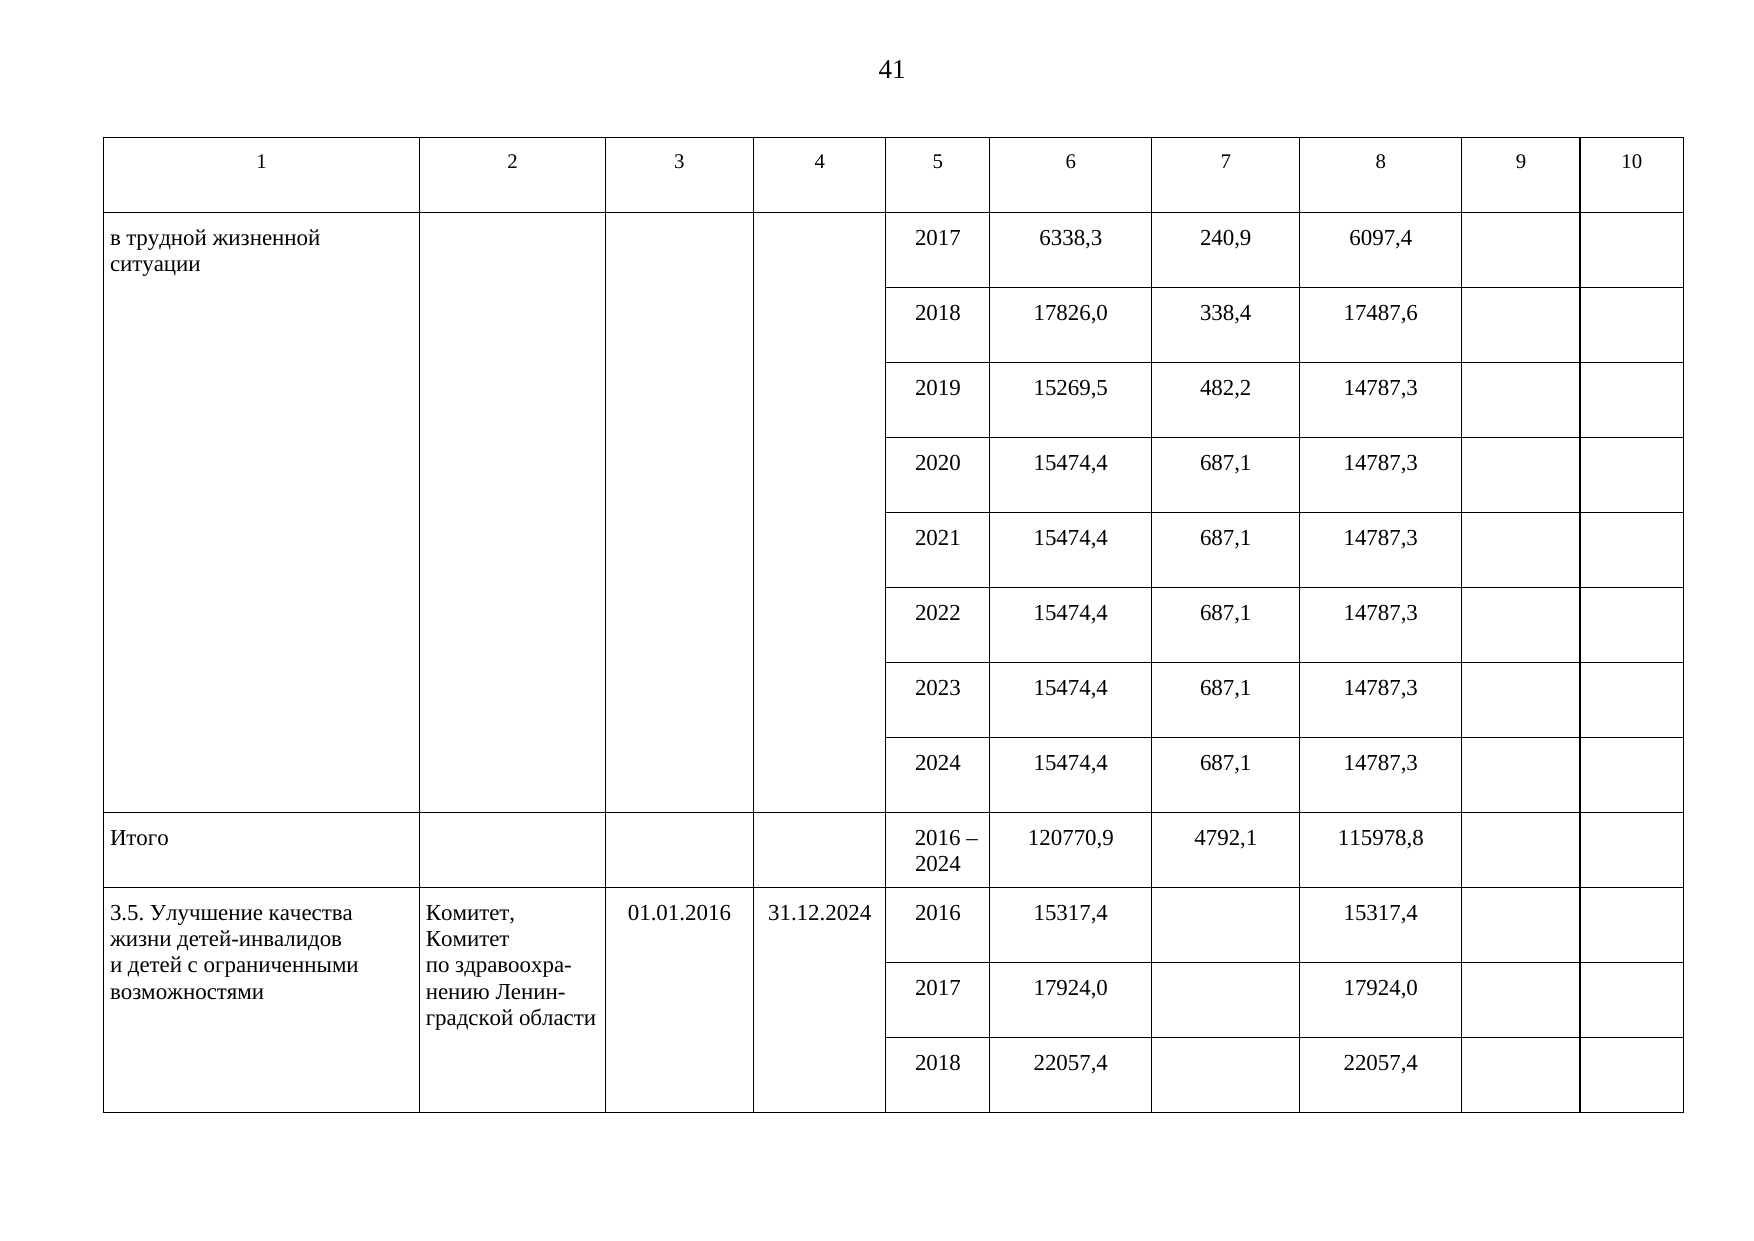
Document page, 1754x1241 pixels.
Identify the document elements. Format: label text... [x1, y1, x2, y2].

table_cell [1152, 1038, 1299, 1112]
table_header 2 [420, 138, 605, 212]
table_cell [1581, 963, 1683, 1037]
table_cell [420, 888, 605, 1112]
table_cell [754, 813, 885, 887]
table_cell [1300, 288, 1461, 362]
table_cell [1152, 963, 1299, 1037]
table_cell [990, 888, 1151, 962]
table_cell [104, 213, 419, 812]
table_header 5 [886, 138, 989, 212]
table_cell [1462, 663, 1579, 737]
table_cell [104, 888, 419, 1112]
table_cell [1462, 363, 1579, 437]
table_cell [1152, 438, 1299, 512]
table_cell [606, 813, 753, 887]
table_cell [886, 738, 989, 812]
table_header 9 [1462, 138, 1579, 212]
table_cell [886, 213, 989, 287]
table_header 4 [754, 138, 885, 212]
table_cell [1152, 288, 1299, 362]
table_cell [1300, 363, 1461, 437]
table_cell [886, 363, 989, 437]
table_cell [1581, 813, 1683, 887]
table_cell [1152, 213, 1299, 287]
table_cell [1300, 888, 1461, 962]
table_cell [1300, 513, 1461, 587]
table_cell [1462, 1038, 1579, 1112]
table_header 6 [990, 138, 1151, 212]
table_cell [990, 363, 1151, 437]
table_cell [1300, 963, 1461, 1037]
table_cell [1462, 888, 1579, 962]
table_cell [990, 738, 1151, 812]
table_header 7 [1152, 138, 1299, 212]
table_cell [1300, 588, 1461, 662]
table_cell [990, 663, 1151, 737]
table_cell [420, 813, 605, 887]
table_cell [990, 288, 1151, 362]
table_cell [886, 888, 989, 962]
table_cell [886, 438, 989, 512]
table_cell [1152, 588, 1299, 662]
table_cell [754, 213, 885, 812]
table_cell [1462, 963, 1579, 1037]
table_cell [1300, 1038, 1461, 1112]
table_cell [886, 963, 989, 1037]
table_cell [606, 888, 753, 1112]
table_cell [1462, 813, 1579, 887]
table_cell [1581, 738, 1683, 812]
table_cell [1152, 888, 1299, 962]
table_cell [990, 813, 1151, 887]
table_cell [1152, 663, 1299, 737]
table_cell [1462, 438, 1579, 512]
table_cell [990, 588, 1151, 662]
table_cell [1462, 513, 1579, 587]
table_header 1 [104, 138, 419, 212]
table_header 3 [606, 138, 753, 212]
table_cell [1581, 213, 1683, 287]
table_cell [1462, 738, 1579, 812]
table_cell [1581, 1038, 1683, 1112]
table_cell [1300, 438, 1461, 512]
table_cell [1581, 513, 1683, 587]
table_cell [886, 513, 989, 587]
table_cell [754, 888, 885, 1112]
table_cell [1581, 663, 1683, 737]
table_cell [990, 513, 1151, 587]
table_header 8 [1300, 138, 1461, 212]
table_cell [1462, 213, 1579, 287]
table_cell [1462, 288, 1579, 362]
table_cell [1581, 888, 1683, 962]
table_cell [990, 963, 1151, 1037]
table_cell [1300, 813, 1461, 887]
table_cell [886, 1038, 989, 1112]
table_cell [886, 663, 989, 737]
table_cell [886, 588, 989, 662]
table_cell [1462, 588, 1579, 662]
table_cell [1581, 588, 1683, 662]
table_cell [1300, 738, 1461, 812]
table_header 10 [1581, 138, 1683, 212]
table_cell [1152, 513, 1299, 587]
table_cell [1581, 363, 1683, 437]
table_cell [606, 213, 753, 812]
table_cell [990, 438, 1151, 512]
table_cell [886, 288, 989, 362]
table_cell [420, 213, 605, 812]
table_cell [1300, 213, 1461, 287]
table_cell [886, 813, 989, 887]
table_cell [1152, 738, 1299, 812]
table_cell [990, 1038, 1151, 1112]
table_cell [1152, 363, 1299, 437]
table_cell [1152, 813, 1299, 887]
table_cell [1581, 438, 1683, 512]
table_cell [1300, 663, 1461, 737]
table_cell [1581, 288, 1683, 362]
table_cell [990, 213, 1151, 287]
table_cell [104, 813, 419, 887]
